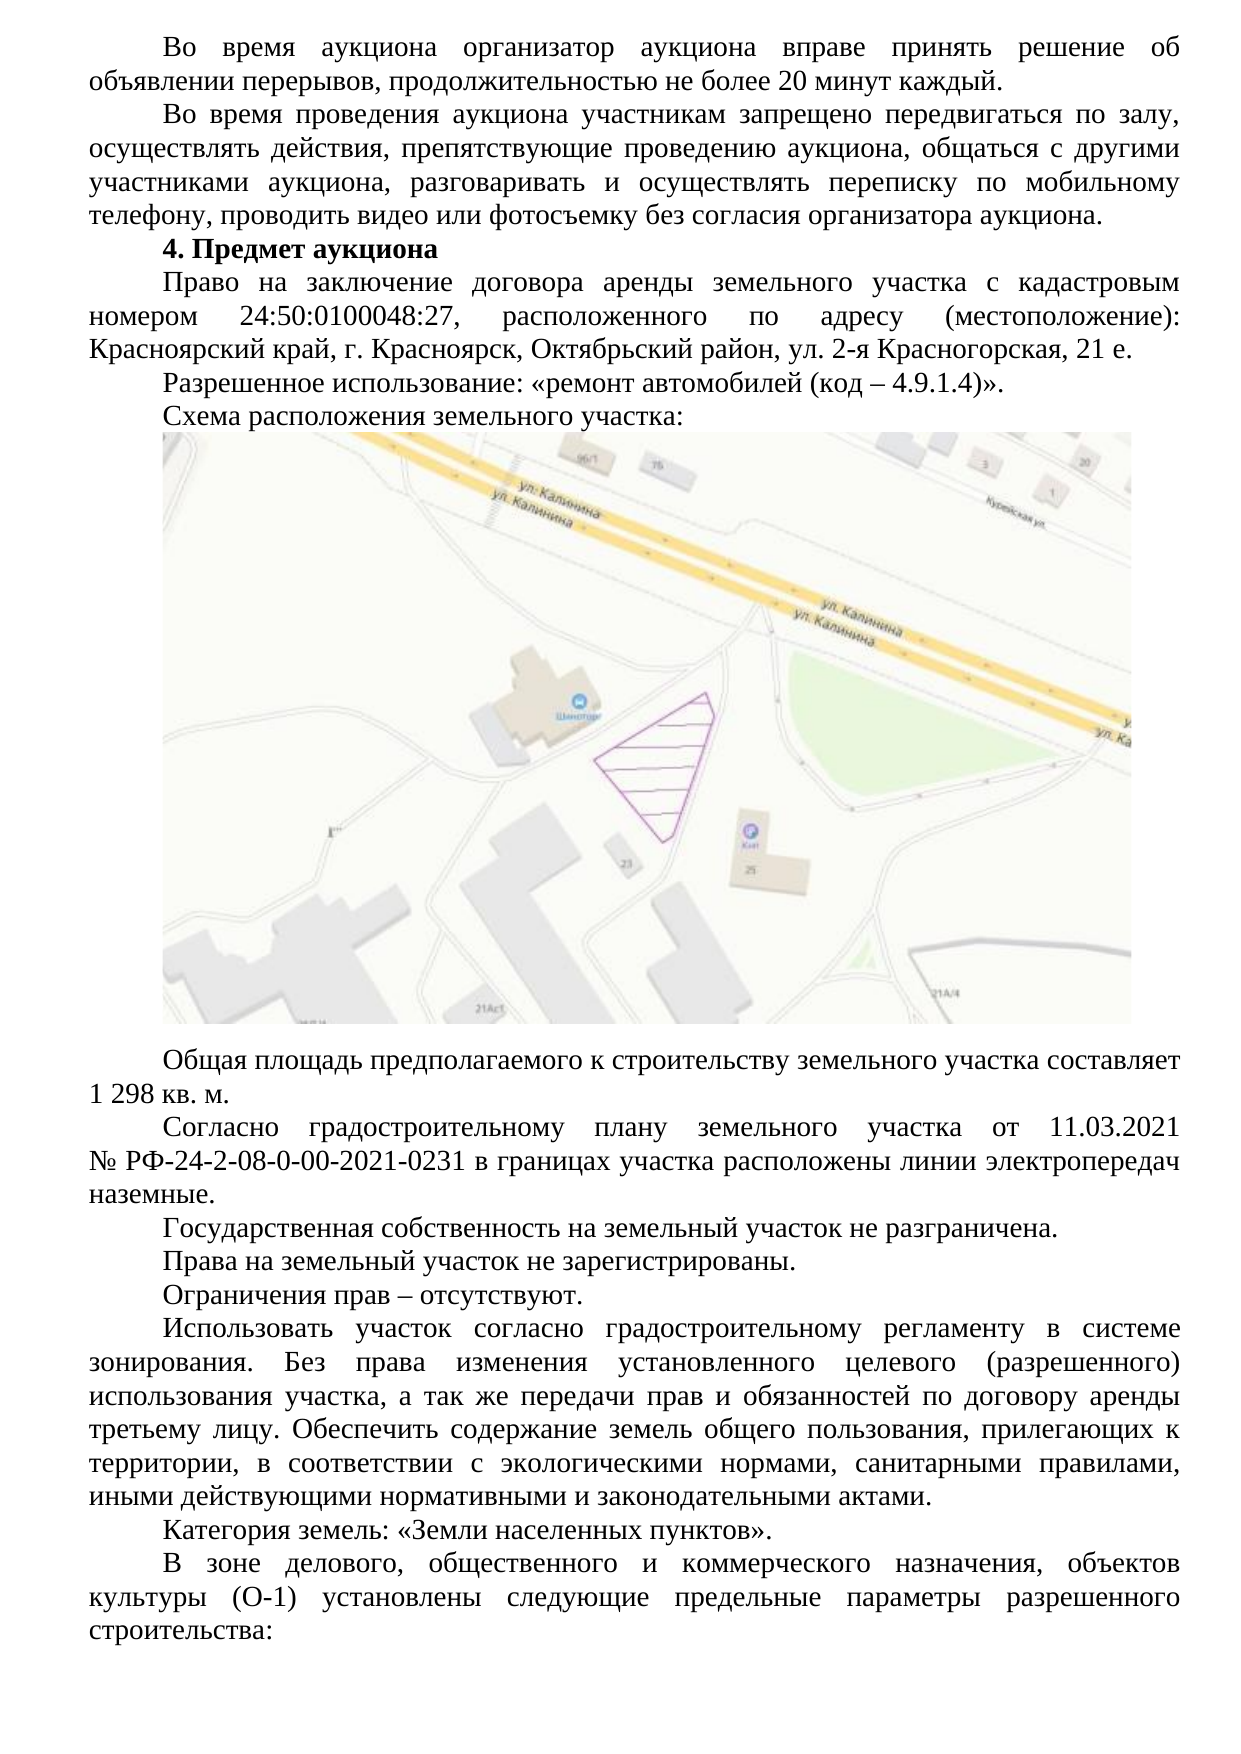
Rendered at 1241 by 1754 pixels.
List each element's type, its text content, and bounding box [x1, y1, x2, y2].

text Право на заключение договора аренды земельного участка с кадастровым номером 24:50:0100048:27, расположенного по адресу (местоположение): Красноярский край, г. Красноярск, Октябрьский район, ул. 2-я Красногорская, 21 е. [89, 264, 1181, 365]
text Общая площадь предполагаемого к строительству земельного участка составляет 1 298 кв. м. [89, 1042, 1181, 1109]
text Категория земель: «Земли населенных пунктов». [89, 1512, 1181, 1545]
text Права на земельный участок не зарегистрированы. [89, 1243, 1181, 1277]
text Разрешенное использование: «ремонт автомобилей (код – 4.9.1.4)». [89, 365, 1181, 398]
text Ограничения прав – отсутствуют. [89, 1277, 1181, 1311]
picture [162, 432, 1132, 1024]
text Во время проведения аукциона участникам запрещено передвигаться по залу, осуществлять действия, препятствующие проведению аукциона, общаться с другими участниками аукциона, разговаривать и осуществлять переписку по мобильному телефону, проводить видео или фотосъемку без согласия организатора аукциона. [89, 97, 1181, 231]
text Во время аукциона организатор аукциона вправе принять решение об объявлении перерывов, продолжительностью не более 20 минут каждый. [89, 29, 1181, 97]
text Схема расположения земельного участка: [89, 398, 1181, 432]
text Согласно градостроительному плану земельного участка от 11.03.2021 № РФ-24-2-08-0-00-2021-0231 в границах участка расположены линии электропередач наземные. [89, 1109, 1181, 1210]
text 4. Предмет аукциона [89, 231, 1181, 264]
text В зоне делового, общественного и коммерческого назначения, объектов культуры (О-1) установлены следующие предельные параметры разрешенного строительства: [89, 1545, 1181, 1646]
text Использовать участок согласно градостроительному регламенту в системе зонирования. Без права изменения установленного целевого (разрешенного) использования участка, а так же передачи прав и обязанностей по договору аренды третьему лицу. Обеспечить содержание земель общего пользования, прилегающих к территории, в соответствии с экологическими нормами, санитарными правилами, иными действующими нормативными и законодательными актами. [89, 1311, 1181, 1512]
text Государственная собственность на земельный участок не разграничена. [89, 1210, 1181, 1243]
